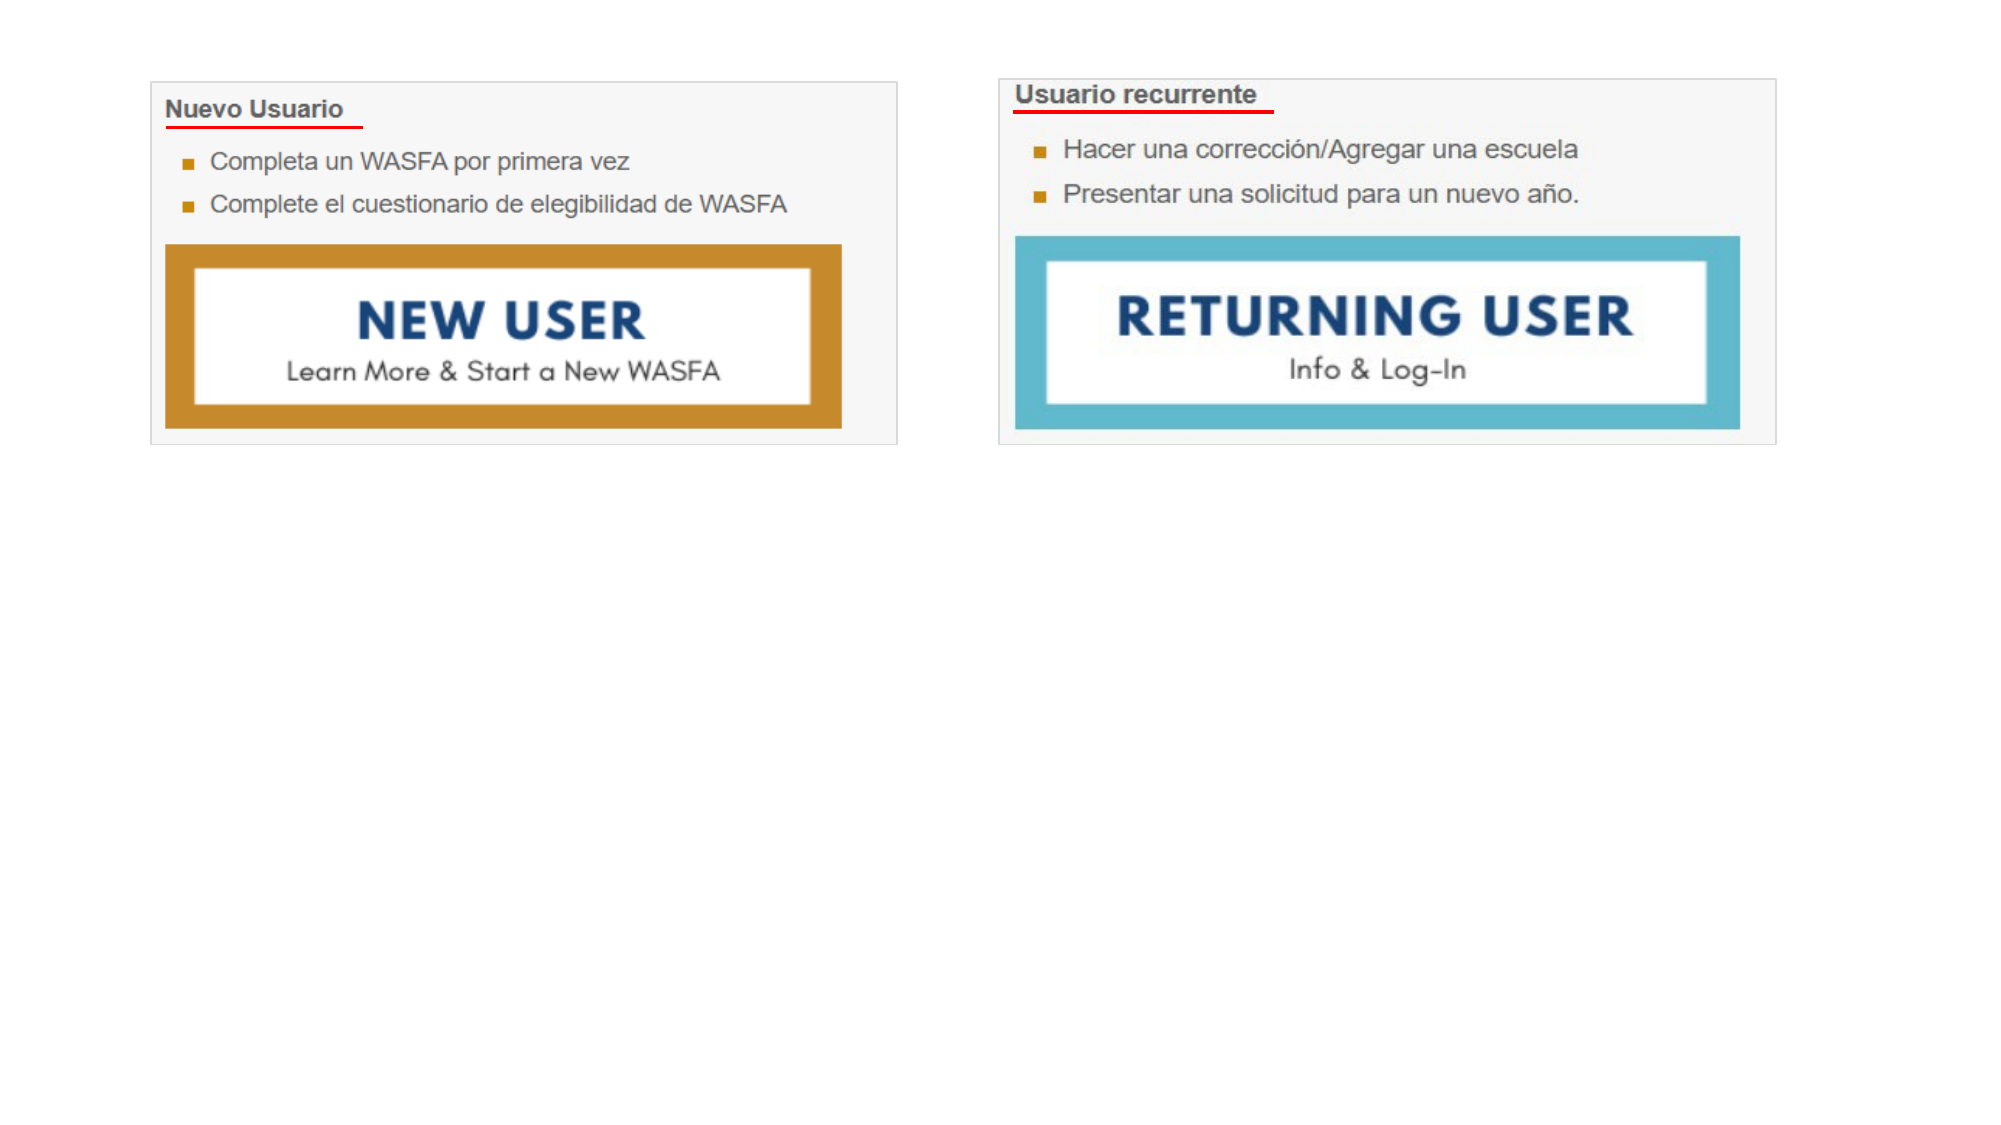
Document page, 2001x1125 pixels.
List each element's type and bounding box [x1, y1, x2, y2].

picture [152, 83, 896, 444]
picture [1000, 80, 1775, 444]
